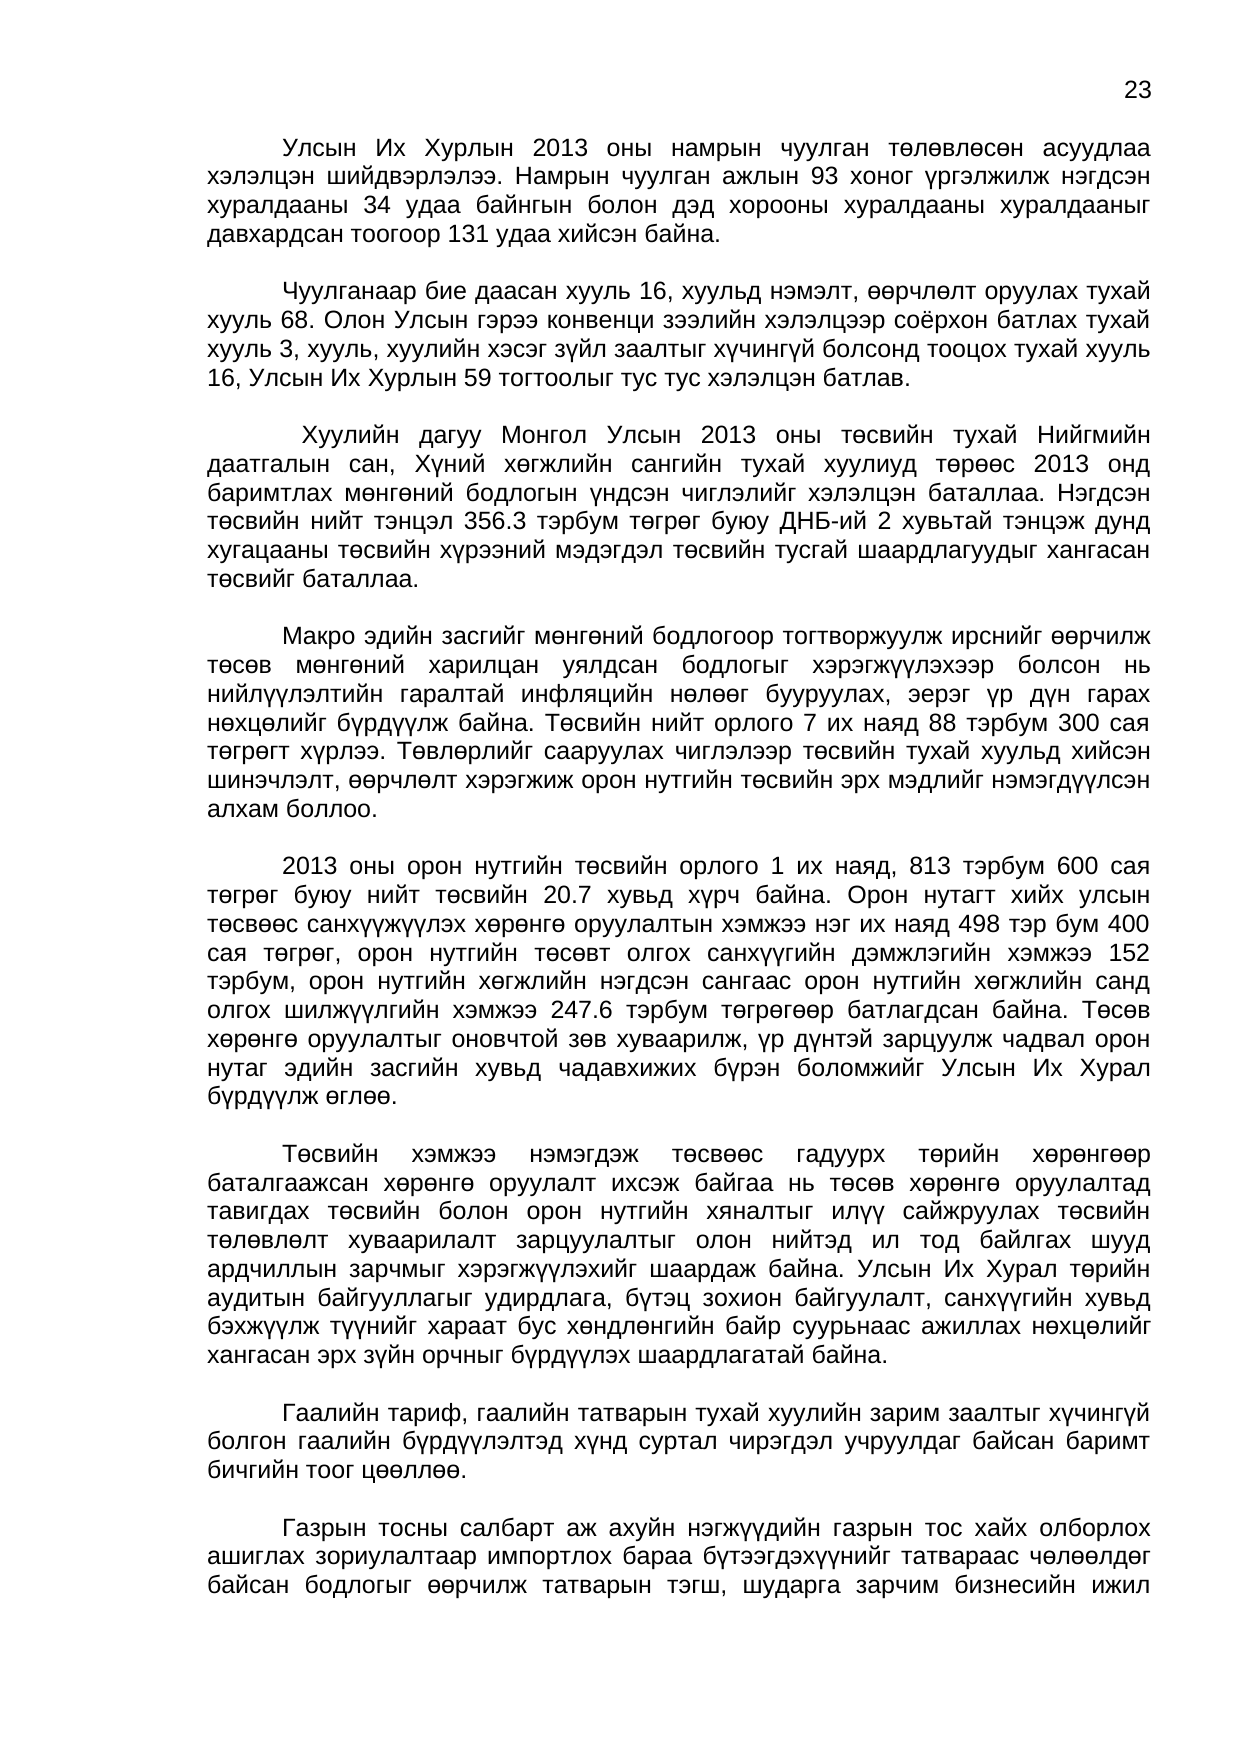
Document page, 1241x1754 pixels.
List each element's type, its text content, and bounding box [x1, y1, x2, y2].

text Чуулганаар бие даасан хууль 16, хуульд нэмэлт, өөрчлөлт оруулах тухай хууль 68. Олон Улсын гэрээ конвенци зээлийн хэлэлцээр соёрхон батлах тухай хууль 3, хууль, хуулийн хэсэг зүйл заалтыг хүчингүй болсонд тооцох тухай хууль 16, Улсын Их Хурлын 59 тогтоолыг тус тус хэлэлцэн батлав. [207, 276, 1152, 391]
text Макро эдийн засгийг мөнгөний бодлогоор тогтворжуулж ирснийг өөрчилж төсөв мөнгөний харилцан уялдсан бодлогыг хэрэгжүүлэхээр болсон нь нийлүүлэлтийн гаралтай инфляцийн нөлөөг бууруулах, эерэг үр дүн гарах нөхцөлийг бүрдүүлж байна. Төсвийн нийт орлого 7 их наяд 88 тэрбум 300 сая төгрөгт хүрлээ. Төвлөрлийг сааруулах чиглэлээр төсвийн тухай хуульд хийсэн шинэчлэлт, өөрчлөлт хэрэгжиж орон нутгийн төсвийн эрх мэдлийг нэмэгдүүлсэн алхам боллоо. [207, 621, 1152, 822]
text Гаалийн тариф, гаалийн татварын тухай хуулийн зарим заалтыг хүчингүй болгон гаалийн бүрдүүлэлтэд хүнд суртал чирэгдэл учруулдаг байсан баримт бичгийн тоог цөөллөө. [207, 1397, 1152, 1484]
text Улсын Их Хурлын 2013 оны намрын чуулган төлөвлөсөн асуудлаа хэлэлцэн шийдвэрлэлээ. Намрын чуулган ажлын 93 хоног үргэлжилж нэгдсэн хуралдааны 34 удаа байнгын болон дэд хорооны хуралдааны хуралдааныг давхардсан тоогоор 131 удаа хийсэн байна. [207, 132, 1152, 247]
text Хуулийн дагуу Монгол Улсын 2013 оны төсвийн тухай Нийгмийн даатгалын сан, Хүний хөгжлийн сангийн тухай хуулиуд төрөөс 2013 онд баримтлах мөнгөний бодлогын үндсэн чиглэлийг хэлэлцэн баталлаа. Нэгдсэн төсвийн нийт тэнцэл 356.3 тэрбум төгрөг буюу ДНБ-ий 2 хувьтай тэнцэж дунд хугацааны төсвийн хүрээний мэдэгдэл төсвийн тусгай шаардлагуудыг хангасан төсвийг баталлаа. [207, 420, 1152, 592]
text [207, 1512, 1152, 1599]
text 2013 оны орон нутгийн төсвийн орлого 1 их наяд, 813 тэрбум 600 сая төгрөг буюу нийт төсвийн 20.7 хувьд хүрч байна. Орон нутагт хийх улсын төсвөөс санхүүжүүлэх хөрөнгө оруулалтын хэмжээ нэг их наяд 498 тэр бум 400 сая төгрөг, орон нутгийн төсөвт олгох санхүүгийн дэмжлэгийн хэмжээ 152 тэрбум, орон нутгийн хөгжлийн нэгдсэн сангаас орон нутгийн хөгжлийн санд олгох шилжүүлгийн хэмжээ 247.6 тэрбум төгрөгөөр батлагдсан байна. Төсөв хөрөнгө оруулалтыг оновчтой зөв хуваарилж, үр дүнтэй зарцуулж чадвал орон нутаг эдийн засгийн хувьд чадавхижих бүрэн боломжийг Улсын Их Хурал бүрдүүлж өглөө. [207, 851, 1152, 1110]
text Төсвийн хэмжээ нэмэгдэж төсвөөс гадуурх төрийн хөрөнгөөр баталгаажсан хөрөнгө оруулалт ихсэж байгаа нь төсөв хөрөнгө оруулалтад тавигдах төсвийн болон орон нутгийн хяналтыг илүү сайжруулах төсвийн төлөвлөлт хуваарилалт зарцуулалтыг олон нийтэд ил тод байлгах шууд ардчиллын зарчмыг хэрэгжүүлэхийг шаардаж байна. Улсын Их Хурал төрийн аудитын байгууллагыг удирдлага, бүтэц зохион байгуулалт, санхүүгийн хувьд бэхжүүлж түүнийг хараат бус хөндлөнгийн байр суурьнаас ажиллах нөхцөлийг хангасан эрх зүйн орчныг бүрдүүлэх шаардлагатай байна. [207, 1139, 1152, 1369]
